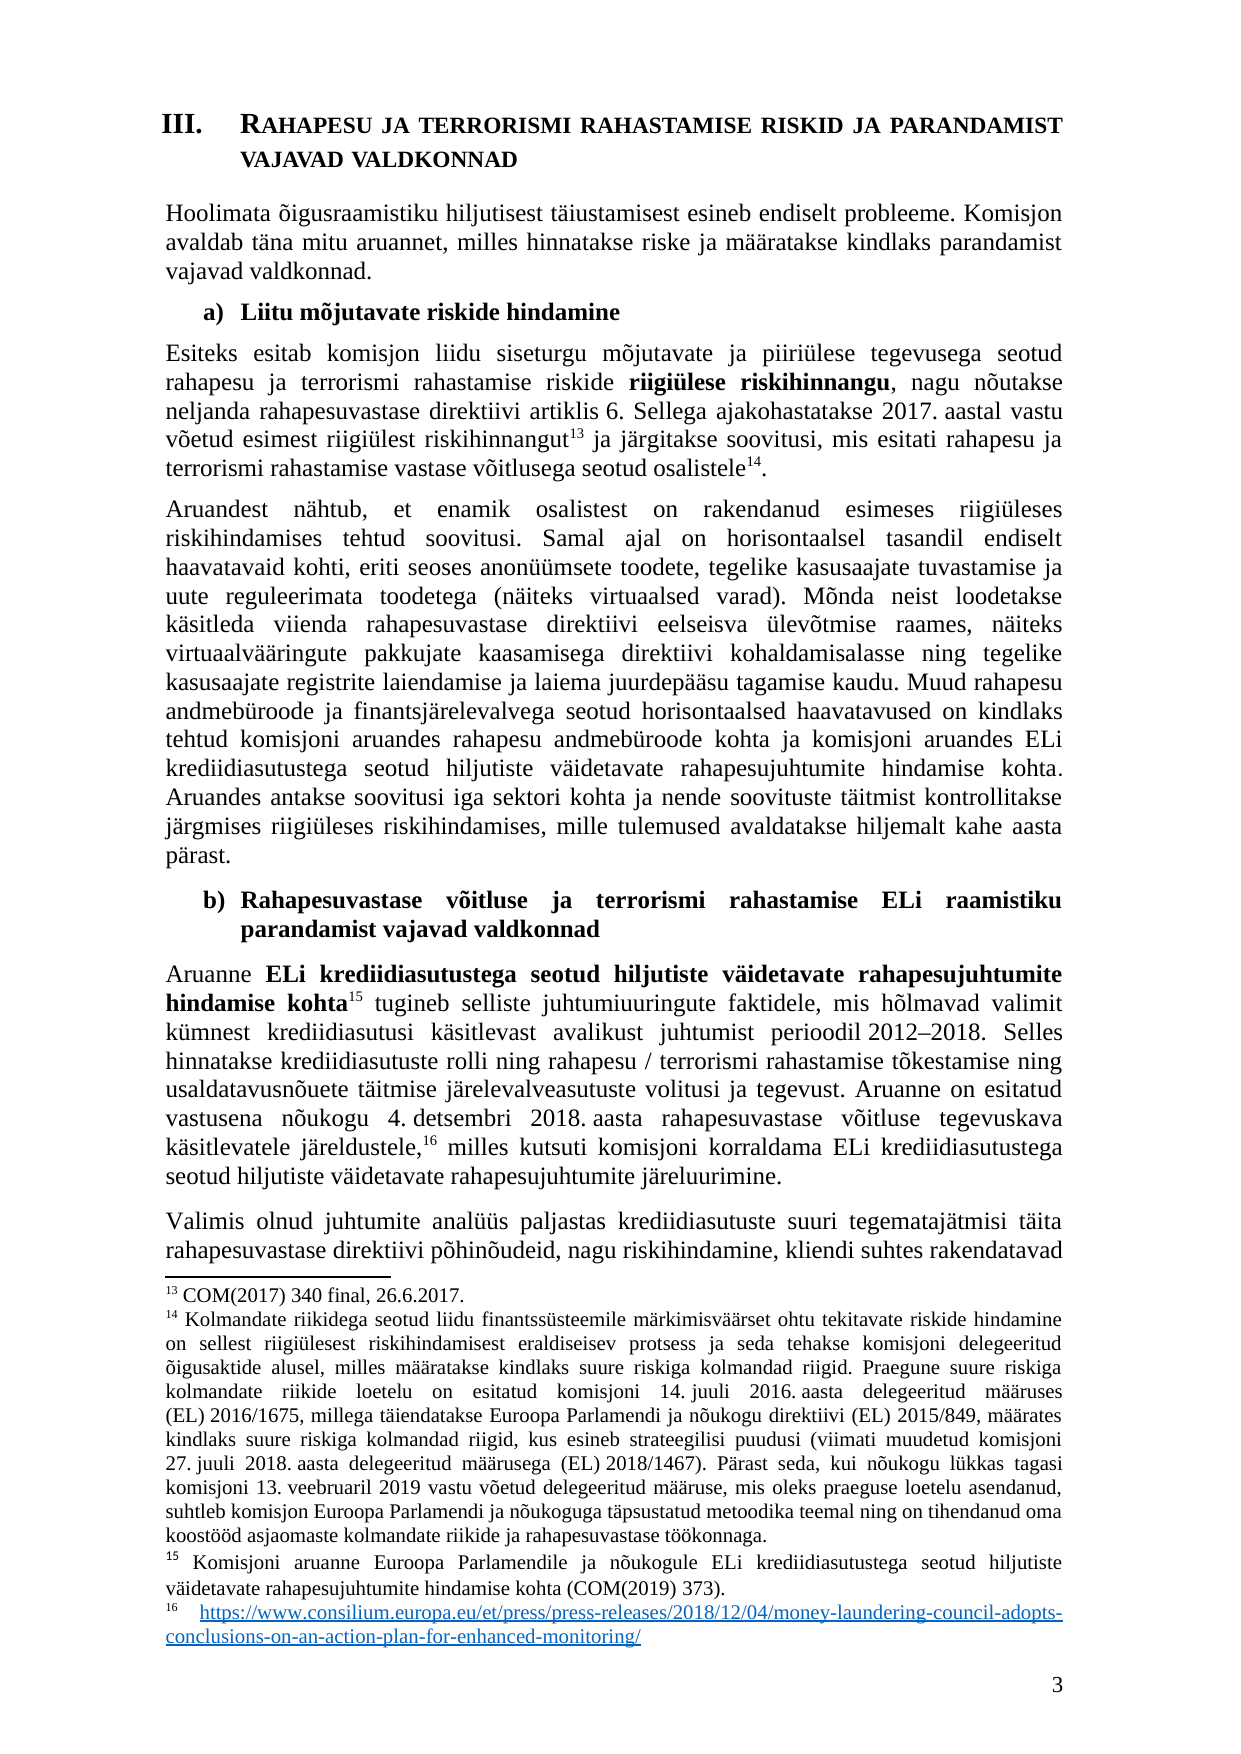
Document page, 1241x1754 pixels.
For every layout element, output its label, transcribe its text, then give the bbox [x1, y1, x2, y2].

text Aruanne ELi krediidiasutustega seotud hiljutiste väidetavate rahapesujuhtumite hindamise kohta tugineb selliste juhtumiuuringute faktidele, mis hõlmavad valimit kümnest krediidiasutusi käsitlevast avalikust juhtumist perioodil 2012–2018. Selles hinnatakse krediidiasutuste rolli ning rahapesu / terrorismi rahastamise tõkestamise ning usaldatavusnõuete täitmise järelevalveasutuste volitusi ja tegevust. Aruanne on esitatud vastusena nõukogu 4. detsembri 2018. aasta rahapesuvastase võitluse tegevuskava käsitlevatele järeldustele, milles kutsuti komisjoni korraldama ELi krediidiasutustega seotud hiljutiste väidetavate rahapesujuhtumite järeluurimine. [165, 959, 1063, 1189]
list Liitu mõjutavate riskide hindamine [203, 297, 1063, 326]
text Esiteks esitab komisjon liidu siseturgu mõjutavate ja piiriülese tegevusega seotud rahapesu ja terrorismi rahastamise riskide riigiülese riskihinnangu, nagu nõutakse neljanda rahapesuvastase direktiivi artiklis 6. Sellega ajakohastatakse 2017. aastal vastu võetud esimest riigiülest riskihinnangut ja järgitakse soovitusi, mis esitati rahapesu ja terrorismi rahastamise vastase võitlusega seotud osalistele. [165, 338, 1063, 482]
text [165, 1206, 1063, 1264]
text Aruandest nähtub, et enamik osalistest on rakendanud esimeses riigiüleses riskihindamises tehtud soovitusi. Samal ajal on horisontaalsel tasandil endiselt haavatavaid kohti, eriti seoses anonüümsete toodete, tegelike kasusaajate tuvastamise ja uute reguleerimata toodetega (näiteks virtuaalsed varad). Mõnda neist loodetakse käsitleda viienda rahapesuvastase direktiivi eelseisva ülevõtmise raames, näiteks virtuaalvääringute pakkujate kaasamisega direktiivi kohaldamisalasse ning tegelike kasusaajate registrite laiendamise ja laiema juurdepääsu tagamise kaudu. Muud rahapesu andmebüroode ja finantsjärelevalvega seotud horisontaalsed haavatavused on kindlaks tehtud komisjoni aruandes rahapesu andmebüroode kohta ja komisjoni aruandes ELi krediidiasutustega seotud hiljutiste väidetavate rahapesujuhtumite hindamise kohta. Aruandes antakse soovitusi iga sektori kohta ja nende soovituste täitmist kontrollitakse järgmises riigiüleses riskihindamises, mille tulemused avaldatakse hiljemalt kahe aasta pärast. [165, 494, 1063, 869]
text Hoolimata õigusraamistiku hiljutisest täiustamisest esineb endiselt probleeme. Komisjon avaldab täna mitu aruannet, milles hinnatakse riske ja määratakse kindlaks parandamist vajavad valdkonnad. [165, 198, 1063, 284]
list Rahapesuvastase võitluse ja terrorismi rahastamise ELi raamistiku parandamist vajavad valdkonnad [203, 885, 1063, 943]
subtitle Rahapesu ja terrorismi rahastamise riskid ja parandamist vajavad valdkonnad [202, 106, 1063, 173]
